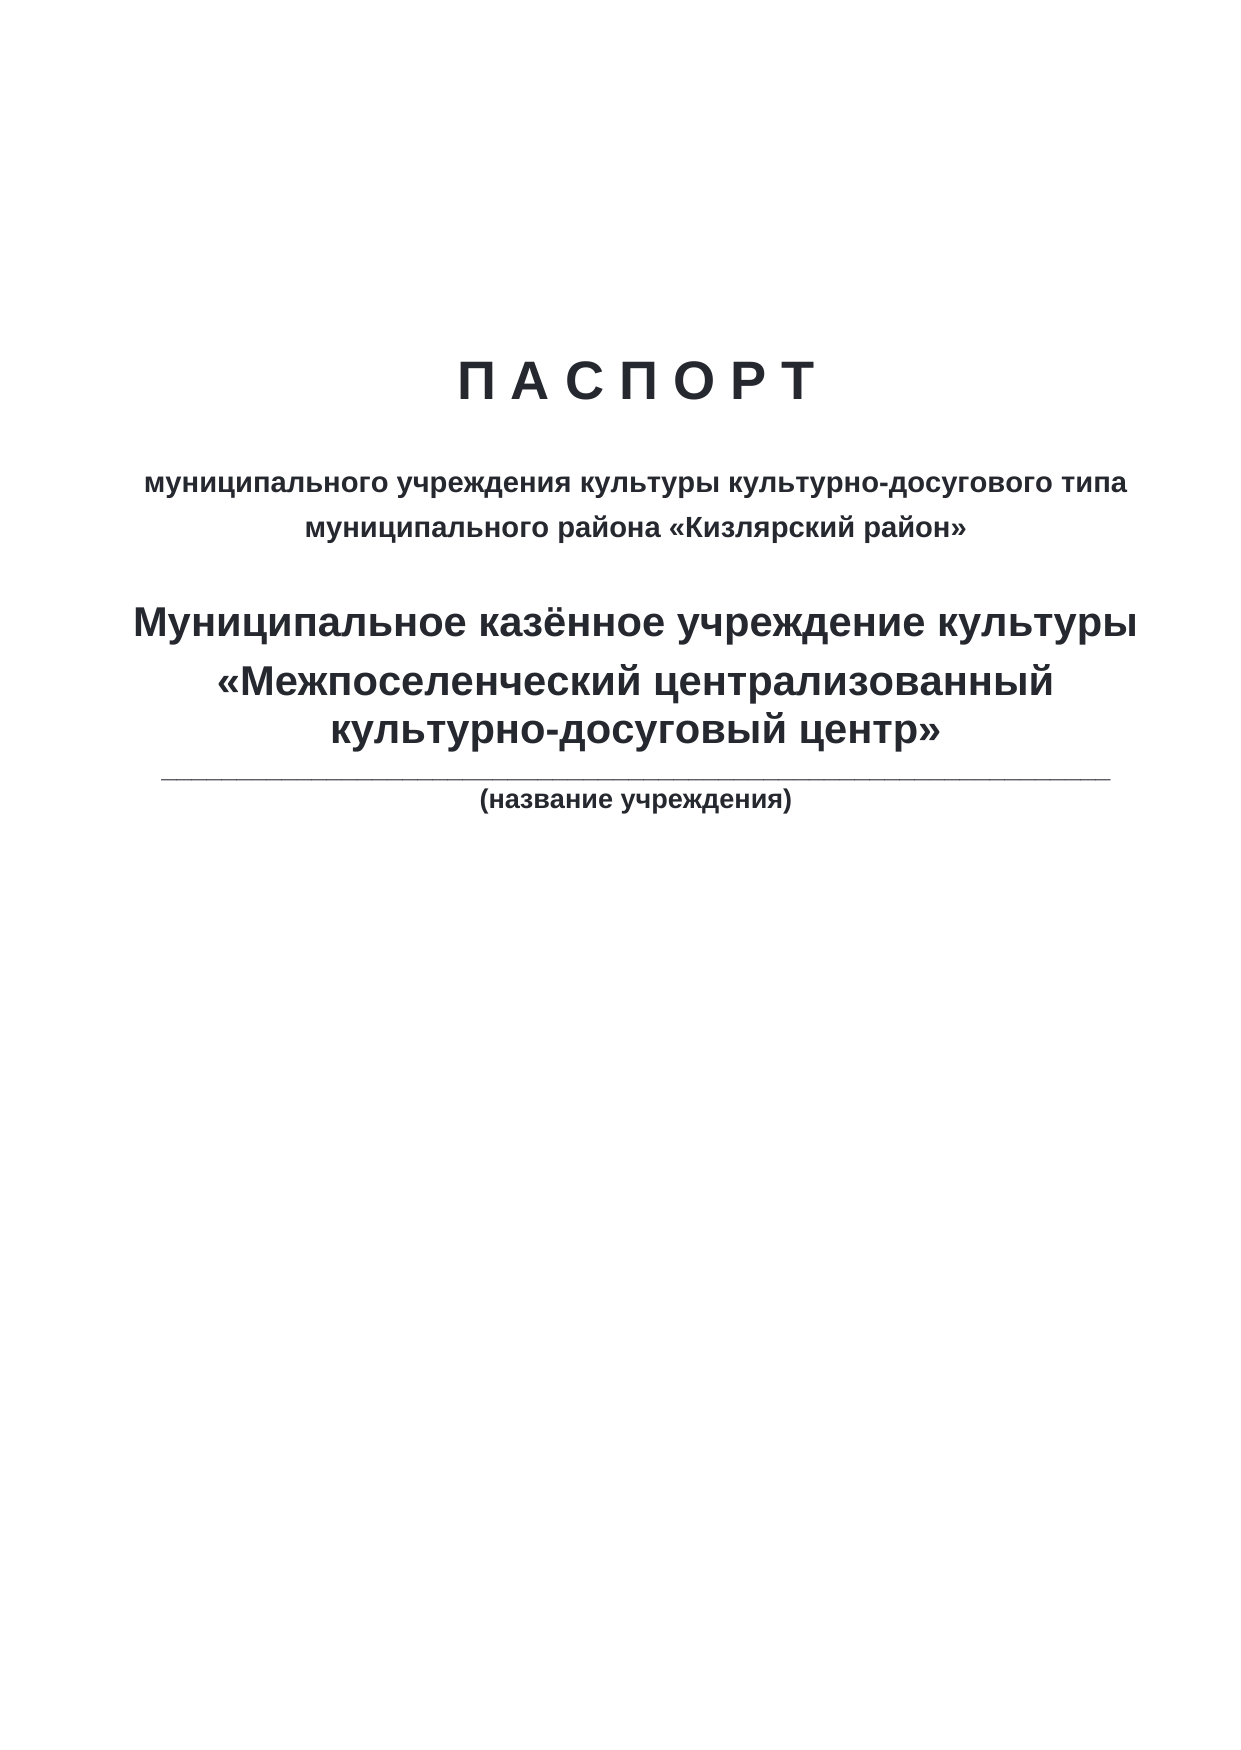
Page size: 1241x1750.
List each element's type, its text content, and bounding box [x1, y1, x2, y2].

subtitle П А С П О Р Т [114, 349, 1157, 411]
subtitle муниципального учреждения культуры культурно-досугового типа [114, 465, 1157, 498]
subtitle муниципального района «Кизлярский район» [114, 509, 1157, 543]
subtitle «Межпоселенческий централизованный культурно-досуговый центр» _______________________________________________________________ (название учреждения) [114, 656, 1157, 814]
subtitle Муниципальное казённое учреждение культуры [114, 597, 1157, 645]
